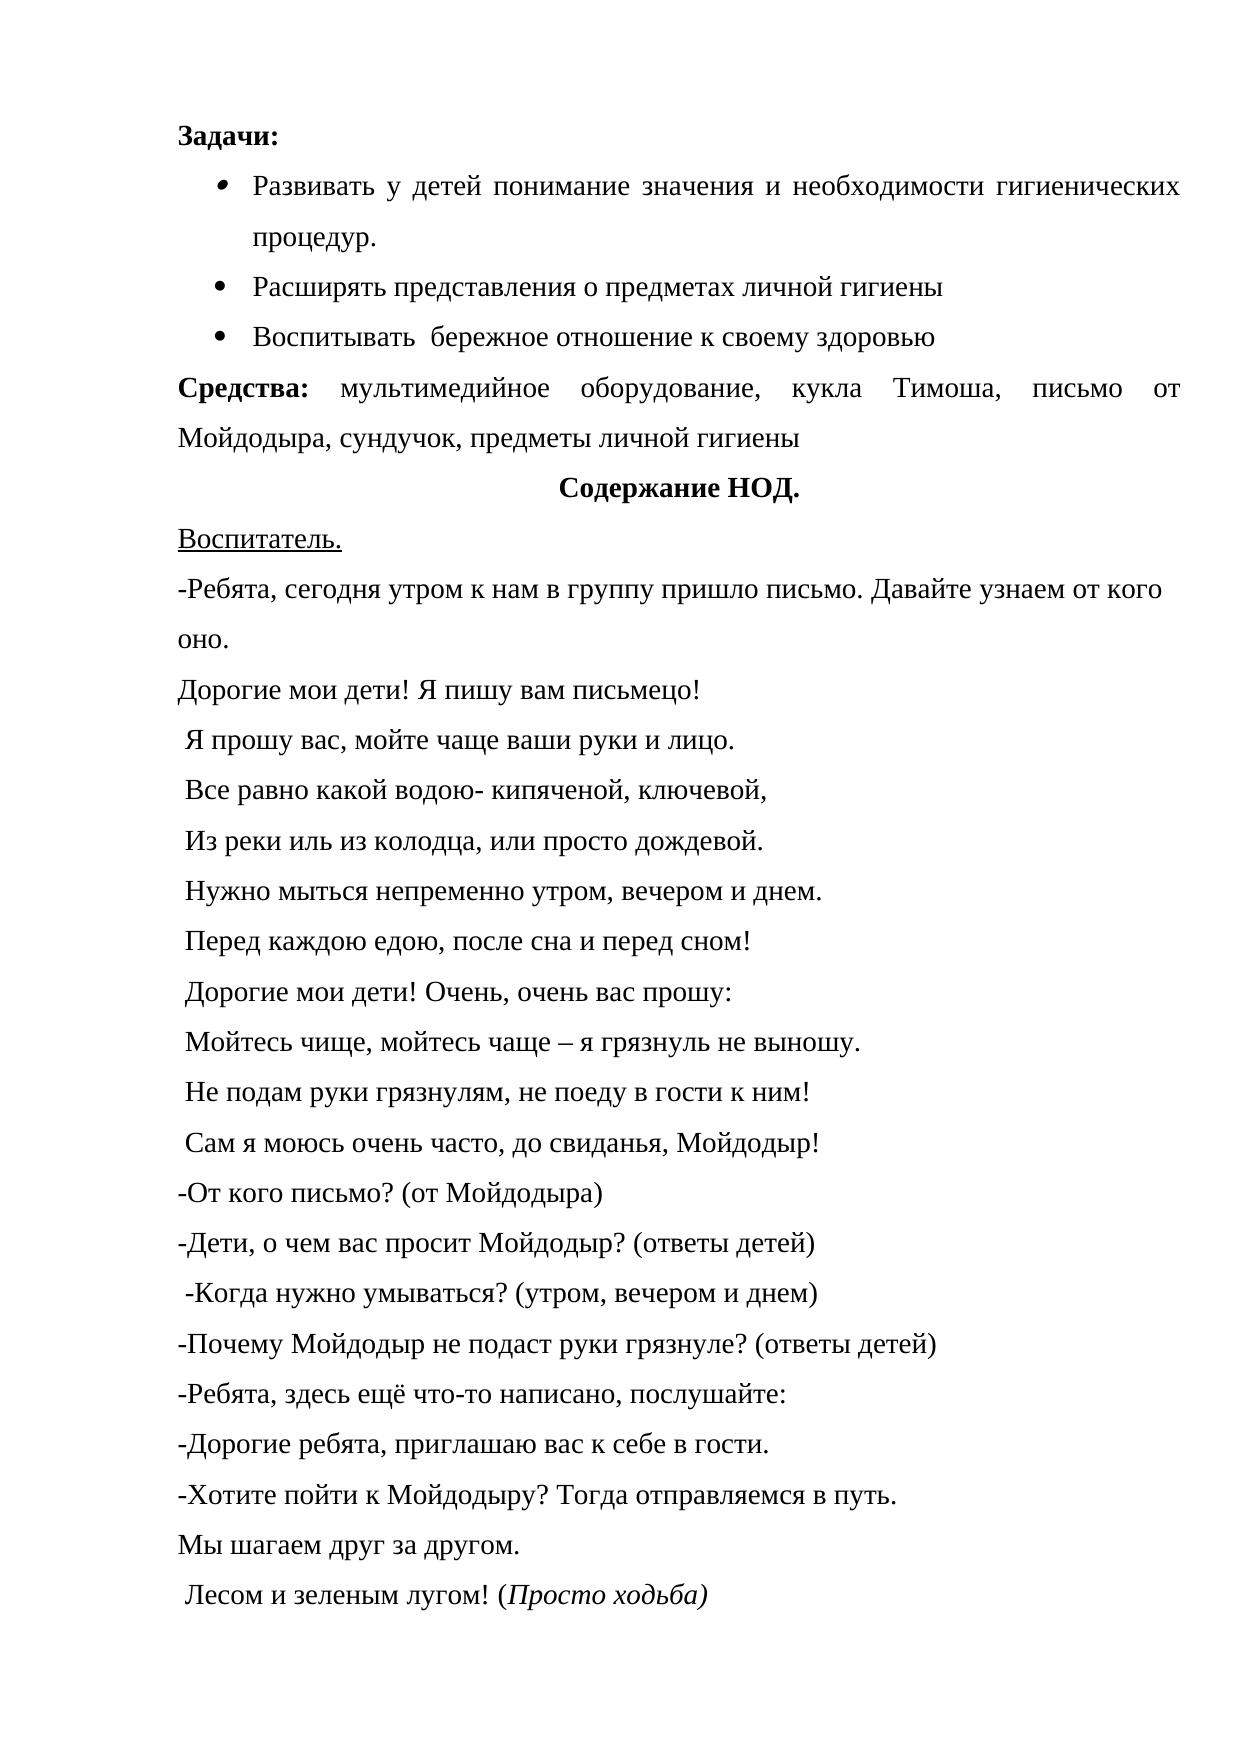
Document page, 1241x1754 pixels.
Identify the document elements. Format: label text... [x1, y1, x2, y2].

text Дорогие мои дети! Очень, очень вас прошу: [177, 974, 1181, 1007]
text Дорогие мои дети! Я пишу вам письмецо! [177, 672, 1181, 705]
text -Когда нужно умываться? (утром, вечером и днем) [177, 1276, 1181, 1309]
text -Дети, о чем вас просит Мойдодыр? (ответы детей) [177, 1225, 1181, 1259]
text -Дорогие ребята, приглашаю вас к себе в гости. [177, 1427, 1181, 1460]
text Мойтесь чище, мойтесь чаще – я грязнуль не выношу. [177, 1024, 1181, 1058]
list Воспитывать бережное отношение к своему здоровью [215, 319, 1181, 353]
text Я прошу вас, мойте чаще ваши руки и лицо. [177, 722, 1181, 756]
text -Ребята, здесь ещё что-то написано, послушайте: [177, 1376, 1181, 1410]
text Воспитатель. [177, 521, 1181, 554]
text Средства: мультимедийное оборудование, кукла Тимоша, письмо от Мойдодыра, сундучок, предметы личной гигиены [177, 370, 1181, 454]
text Лесом и зеленым лугом! (Просто ходьба) [177, 1577, 1181, 1611]
text -Почему Мойдодыр не подаст руки грязнуле? (ответы детей) [177, 1326, 1181, 1359]
list Развивать у детей понимание значения и необходимости гигиенических процедур. [215, 168, 1181, 252]
text -Ребята, сегодня утром к нам в группу пришло письмо. Давайте узнаем от кого оно. [177, 571, 1181, 655]
text Задачи: [177, 118, 1181, 152]
text Мы шагаем друг за другом. [177, 1527, 1181, 1561]
text Сам я моюсь очень часто, до свиданья, Мойдодыр! [177, 1125, 1181, 1158]
text Перед каждою едою, после сна и перед сном! [177, 923, 1181, 957]
list Расширять представления о предметах личной гигиены [215, 269, 1181, 303]
text -От кого письмо? (от Мойдодыра) [177, 1175, 1181, 1208]
text Не подам руки грязнулям, не поеду в гости к ним! [177, 1074, 1181, 1108]
text Из реки иль из колодца, или просто дождевой. [177, 823, 1181, 856]
text -Хотите пойти к Мойдодыру? Тогда отправляемся в путь. [177, 1477, 1181, 1510]
text Содержание НОД. [177, 471, 1181, 504]
text Все равно какой водою- кипяченой, ключевой, [177, 772, 1181, 806]
text Нужно мыться непременно утром, вечером и днем. [177, 873, 1181, 907]
